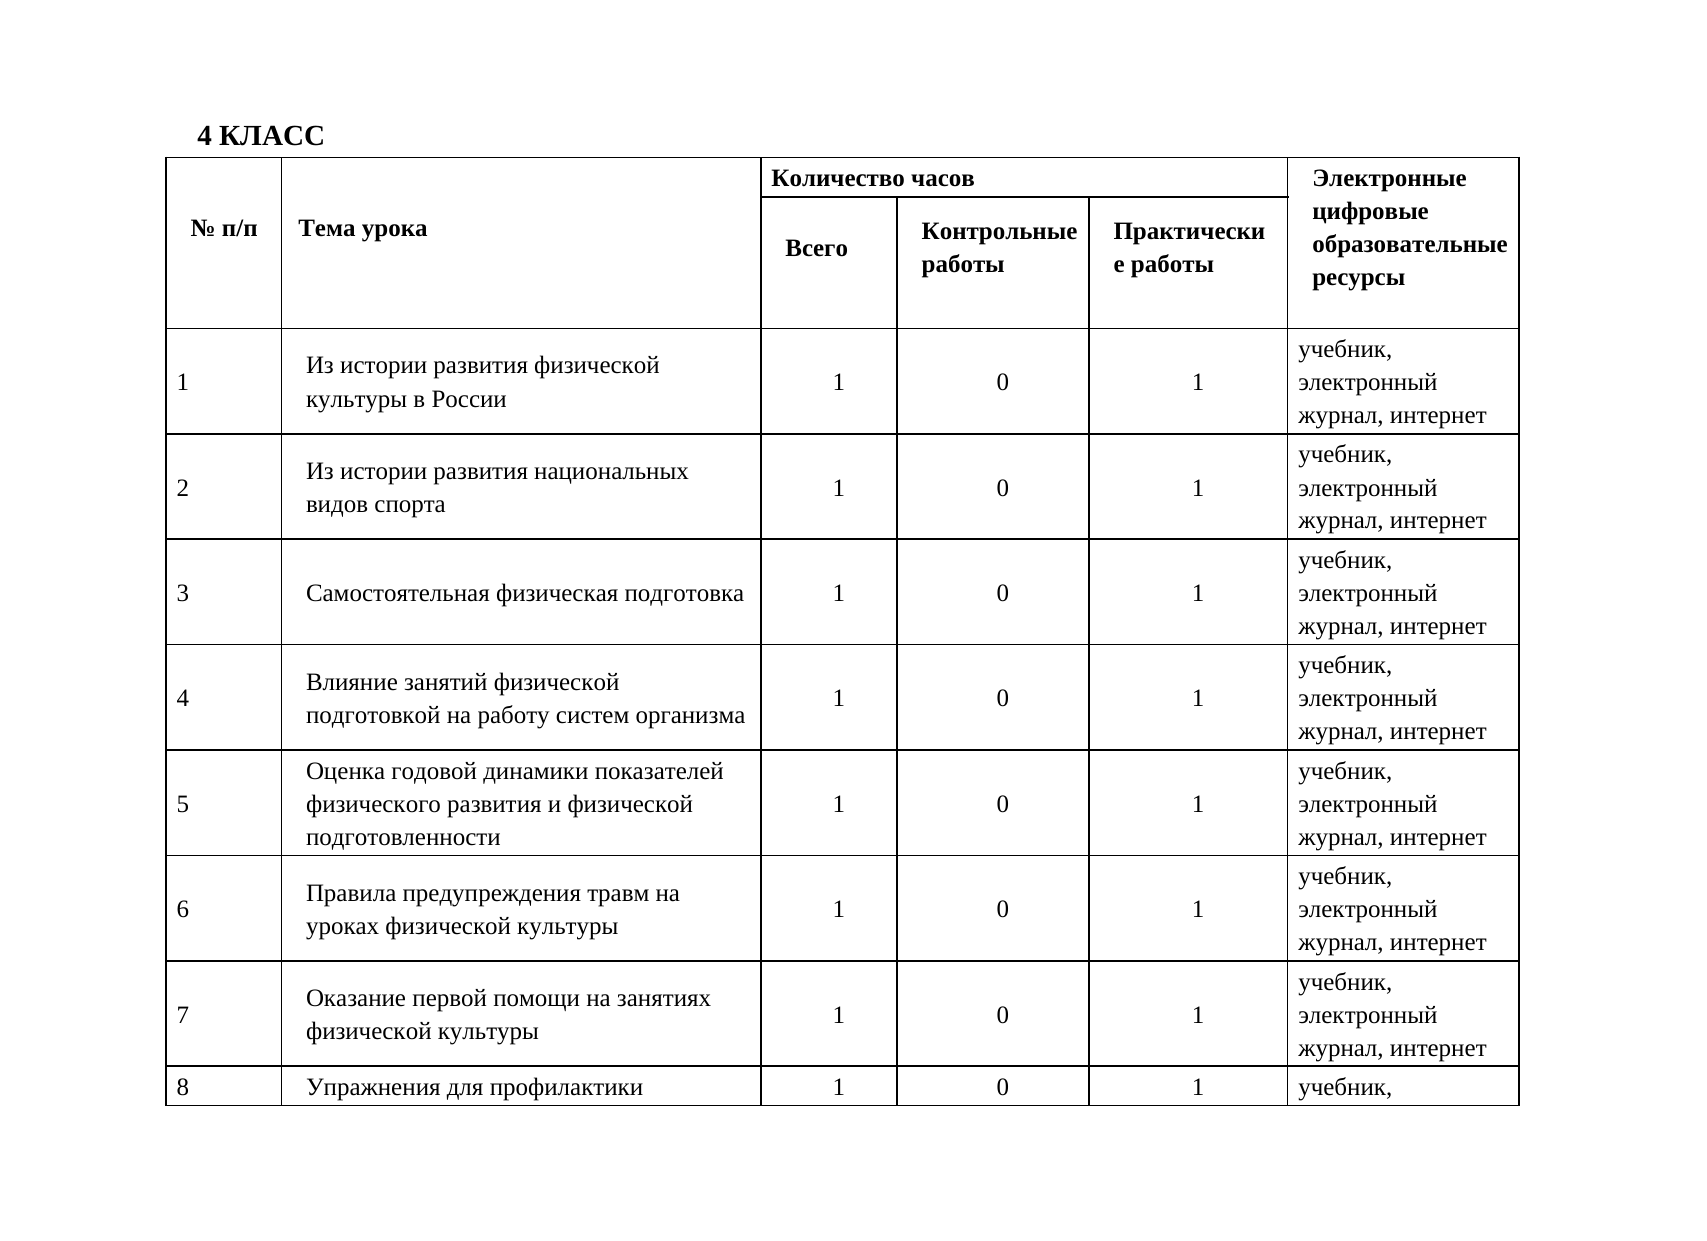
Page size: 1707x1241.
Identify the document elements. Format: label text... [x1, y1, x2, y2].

table_cell Оценка годовой динамики показателей физического развития и физической подготовленности [282, 751, 760, 854]
table_cell 1 [762, 540, 896, 644]
table_cell 0 [898, 751, 1088, 854]
table_cell учебник, электронный журнал, интернет [1288, 645, 1518, 749]
table_cell Контрольные работы [898, 198, 1088, 327]
table_cell Из истории развития физической культуры в России [282, 329, 760, 433]
table_cell 1 [762, 645, 896, 749]
table_cell учебник, электронный журнал, интернет [1288, 435, 1518, 538]
table_header Количество часов [762, 158, 1287, 196]
table_cell 1 [762, 435, 896, 538]
table_cell 5 [167, 751, 281, 854]
table_header № п/п [167, 158, 281, 327]
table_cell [282, 1067, 760, 1105]
table_cell 4 [167, 645, 281, 749]
table_cell 1 [762, 856, 896, 960]
table_cell 1 [1090, 435, 1287, 538]
table_cell 7 [167, 962, 281, 1065]
table_cell 3 [167, 540, 281, 644]
table_cell учебник, электронный журнал, интернет [1288, 540, 1518, 644]
table_cell Правила предупреждения травм на уроках физической культуры [282, 856, 760, 960]
table_cell Практические работы [1090, 198, 1287, 327]
table_cell Оказание первой помощи на занятиях физической культуры [282, 962, 760, 1065]
table_cell учебник, электронный журнал, интернет [1288, 751, 1518, 854]
table_cell 2 [167, 435, 281, 538]
table_cell 1 [762, 962, 896, 1065]
table_header Тема урока [282, 158, 760, 327]
table_cell учебник, электронный журнал, интернет [1288, 962, 1518, 1065]
table_cell 1 [1090, 856, 1287, 960]
table_cell учебник, электронный журнал, интернет [1288, 329, 1518, 433]
table_cell Из истории развития национальных видов спорта [282, 435, 760, 538]
table_cell 1 [167, 329, 281, 433]
table_cell 1 [762, 751, 896, 854]
table_cell Всего [762, 198, 896, 327]
table_cell 1 [1090, 329, 1287, 433]
table_cell учебник, электронный журнал, интернет [1288, 856, 1518, 960]
table_cell 1 [1090, 751, 1287, 854]
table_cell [1288, 1067, 1518, 1105]
table_cell 0 [898, 540, 1088, 644]
table_header Электронные цифровые образовательные ресурсы [1288, 158, 1518, 327]
table_cell 0 [898, 645, 1088, 749]
text 4 КЛАСС [190, 118, 1618, 152]
table_cell 1 [762, 1067, 896, 1105]
table_cell 8 [167, 1067, 281, 1105]
table_cell 0 [898, 435, 1088, 538]
table_cell Самостоятельная физическая подготовка [282, 540, 760, 644]
table_cell 0 [898, 962, 1088, 1065]
table_cell 0 [898, 1067, 1088, 1105]
table_cell 1 [1090, 645, 1287, 749]
table_cell 0 [898, 856, 1088, 960]
table_cell 1 [1090, 962, 1287, 1065]
table_cell 1 [1090, 1067, 1287, 1105]
table_cell 1 [762, 329, 896, 433]
table_cell 6 [167, 856, 281, 960]
table_cell 1 [1090, 540, 1287, 644]
table_cell 0 [898, 329, 1088, 433]
table_cell Влияние занятий физической подготовкой на работу систем организма [282, 645, 760, 749]
